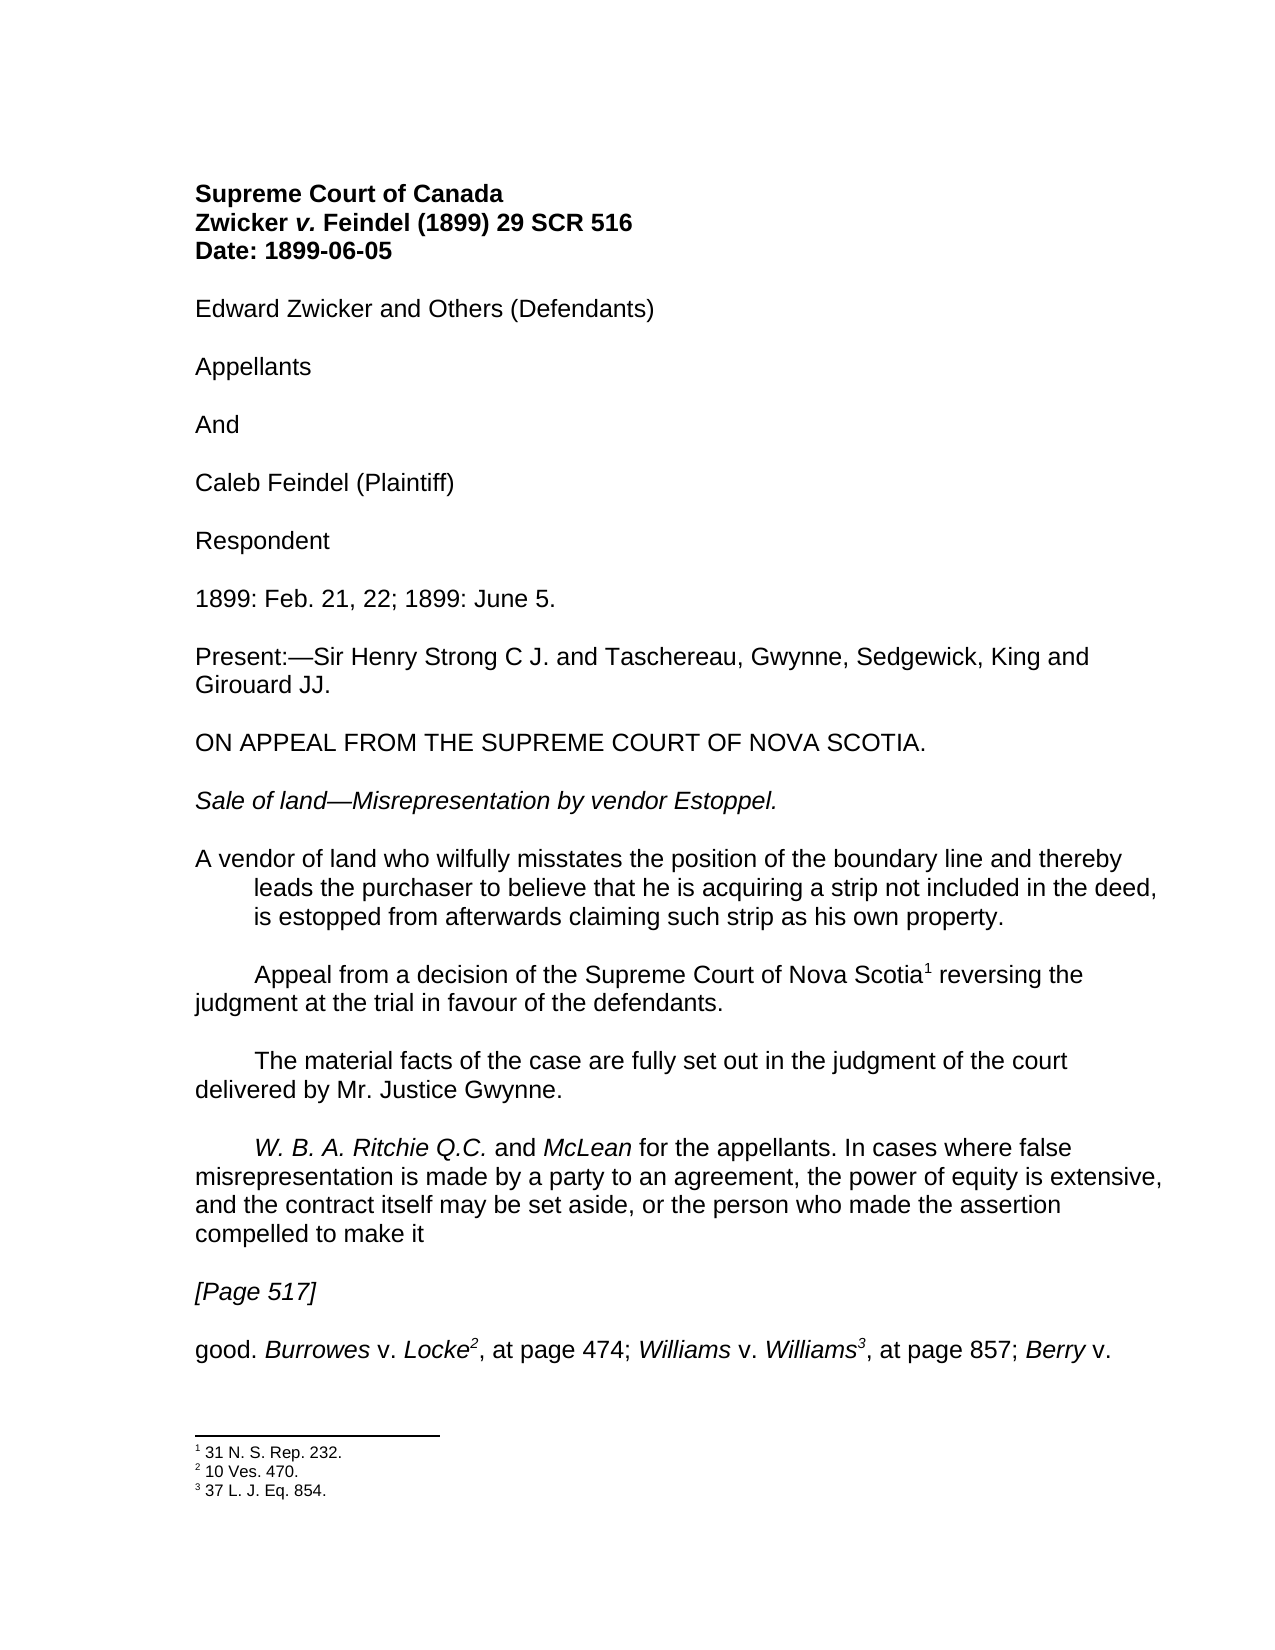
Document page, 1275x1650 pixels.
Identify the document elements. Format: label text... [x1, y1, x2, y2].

text Appellants [195, 352, 1170, 381]
text Date: 1899-06-05 [195, 236, 1170, 265]
text Caleb Feindel (Plaintiff) [195, 468, 1170, 497]
text 1899: Feb. 21, 22; 1899: June 5. [195, 584, 1170, 612]
text Sale of land—Misrepresentation by vendor Estoppel. [195, 786, 1170, 815]
text ON APPEAL FROM THE SUPREME COURT OF NOVA SCOTIA. [195, 728, 1170, 757]
text And [195, 410, 1170, 439]
text A vendor of land who wilfully misstates the position of the boundary line and thereby leads the purchaser to believe that he is acquiring a strip not included in the deed, is estopped from afterwards claiming such strip as his own property. [195, 844, 1170, 930]
text [Page 517] [195, 1277, 1170, 1306]
text The material facts of the case are fully set out in the judgment of the court delivered by Mr. Justice Gwynne. [195, 1046, 1170, 1104]
text Supreme Court of Canada [195, 179, 1170, 207]
text Appeal from a decision of the Supreme Court of Nova Scotia reversing the judgment at the trial in favour of the defendants. [195, 959, 1170, 1017]
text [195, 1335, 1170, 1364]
text Respondent [195, 526, 1170, 554]
text Edward Zwicker and Others (Defendants) [195, 294, 1170, 323]
text Zwicker v. Feindel (1899) 29 SCR 516 [195, 207, 1170, 236]
text Present:—Sir Henry Strong C J. and Taschereau, Gwynne, Sedgewick, King and Girouard JJ. [195, 642, 1170, 699]
text W. B. A. Ritchie Q.C. and McLean for the appellants. In cases where false misrepresentation is made by a party to an agreement, the power of equity is extensive, and the contract itself may be set aside, or the person who made the assertion compelled to make it [195, 1133, 1170, 1248]
